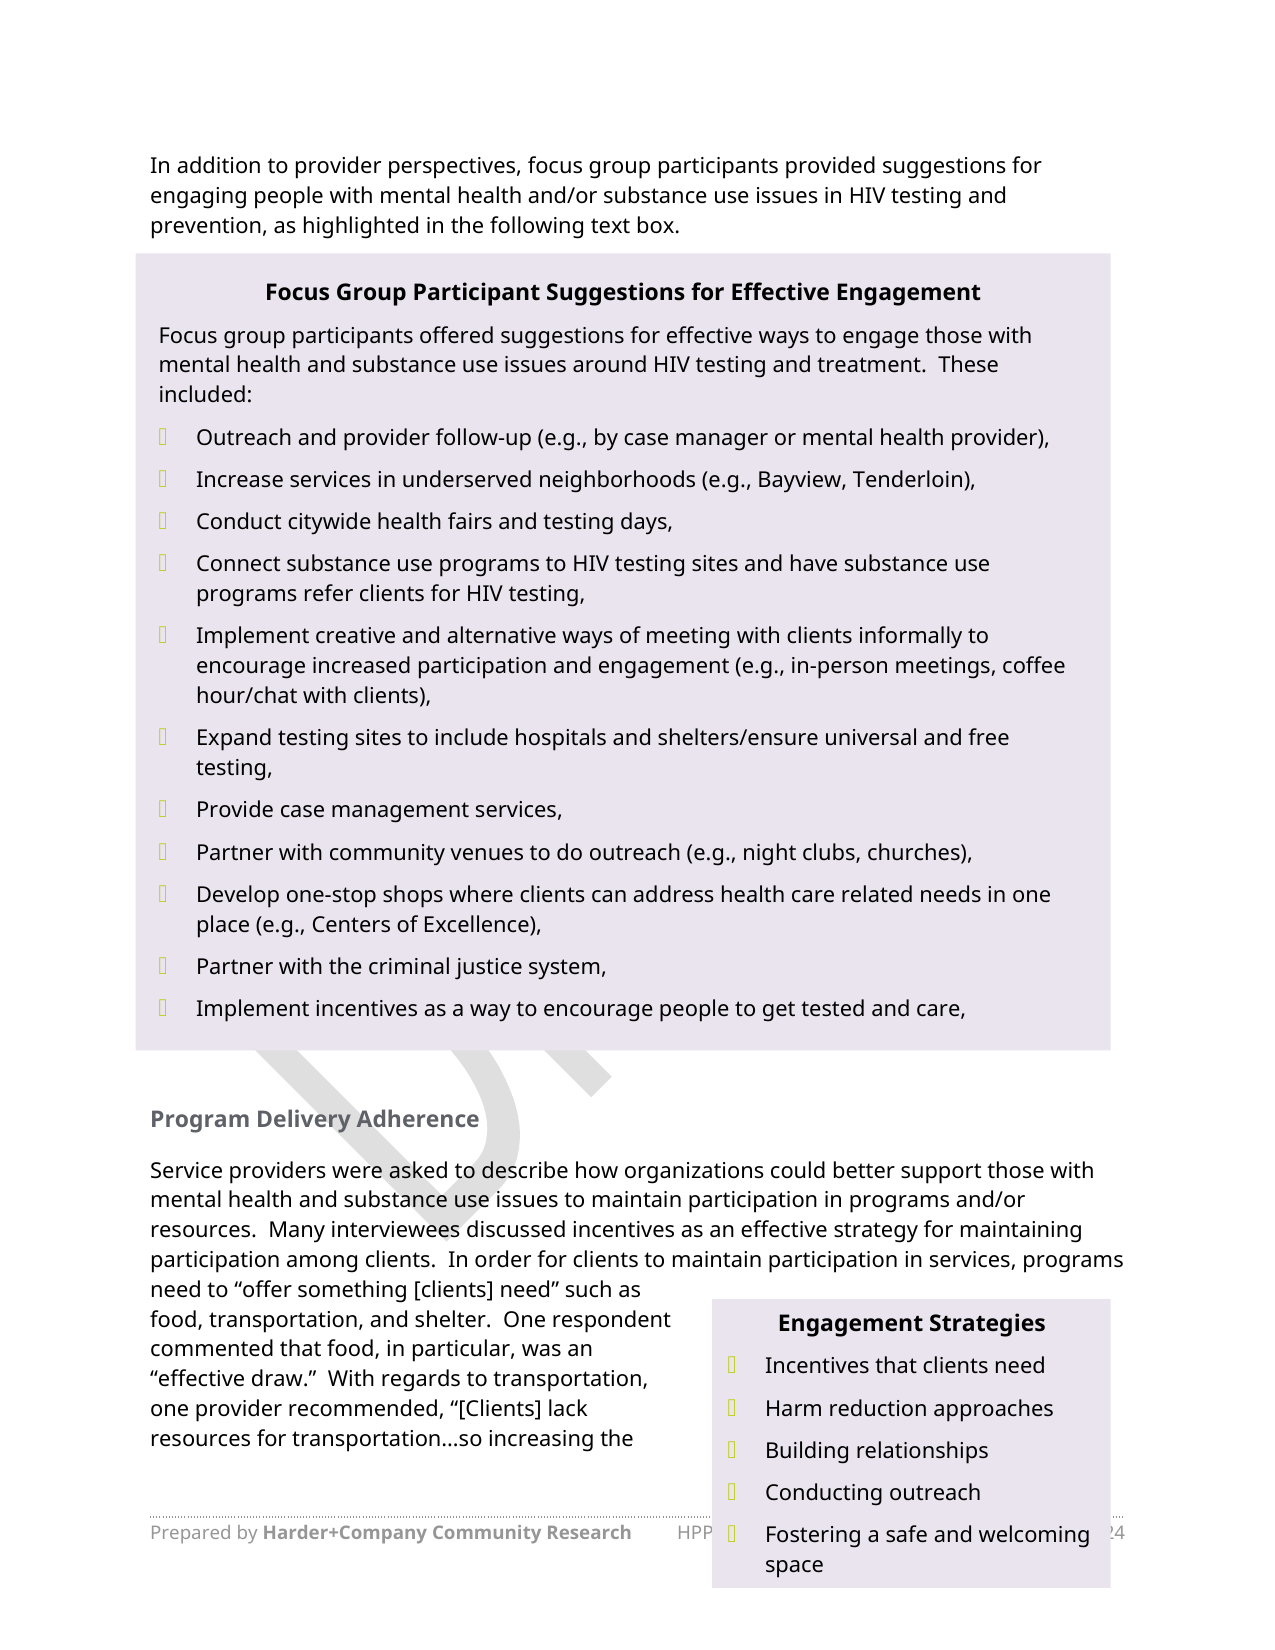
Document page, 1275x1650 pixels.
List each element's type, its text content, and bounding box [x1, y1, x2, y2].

text In addition to provider perspectives, focus group participants provided suggestions for engaging people with mental health and/or substance use issues in HIV testing and prevention, as highlighted in the following text box. [150, 150, 1125, 239]
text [150, 1154, 1125, 1452]
subtitle Program Delivery Adherence [150, 1102, 1125, 1134]
